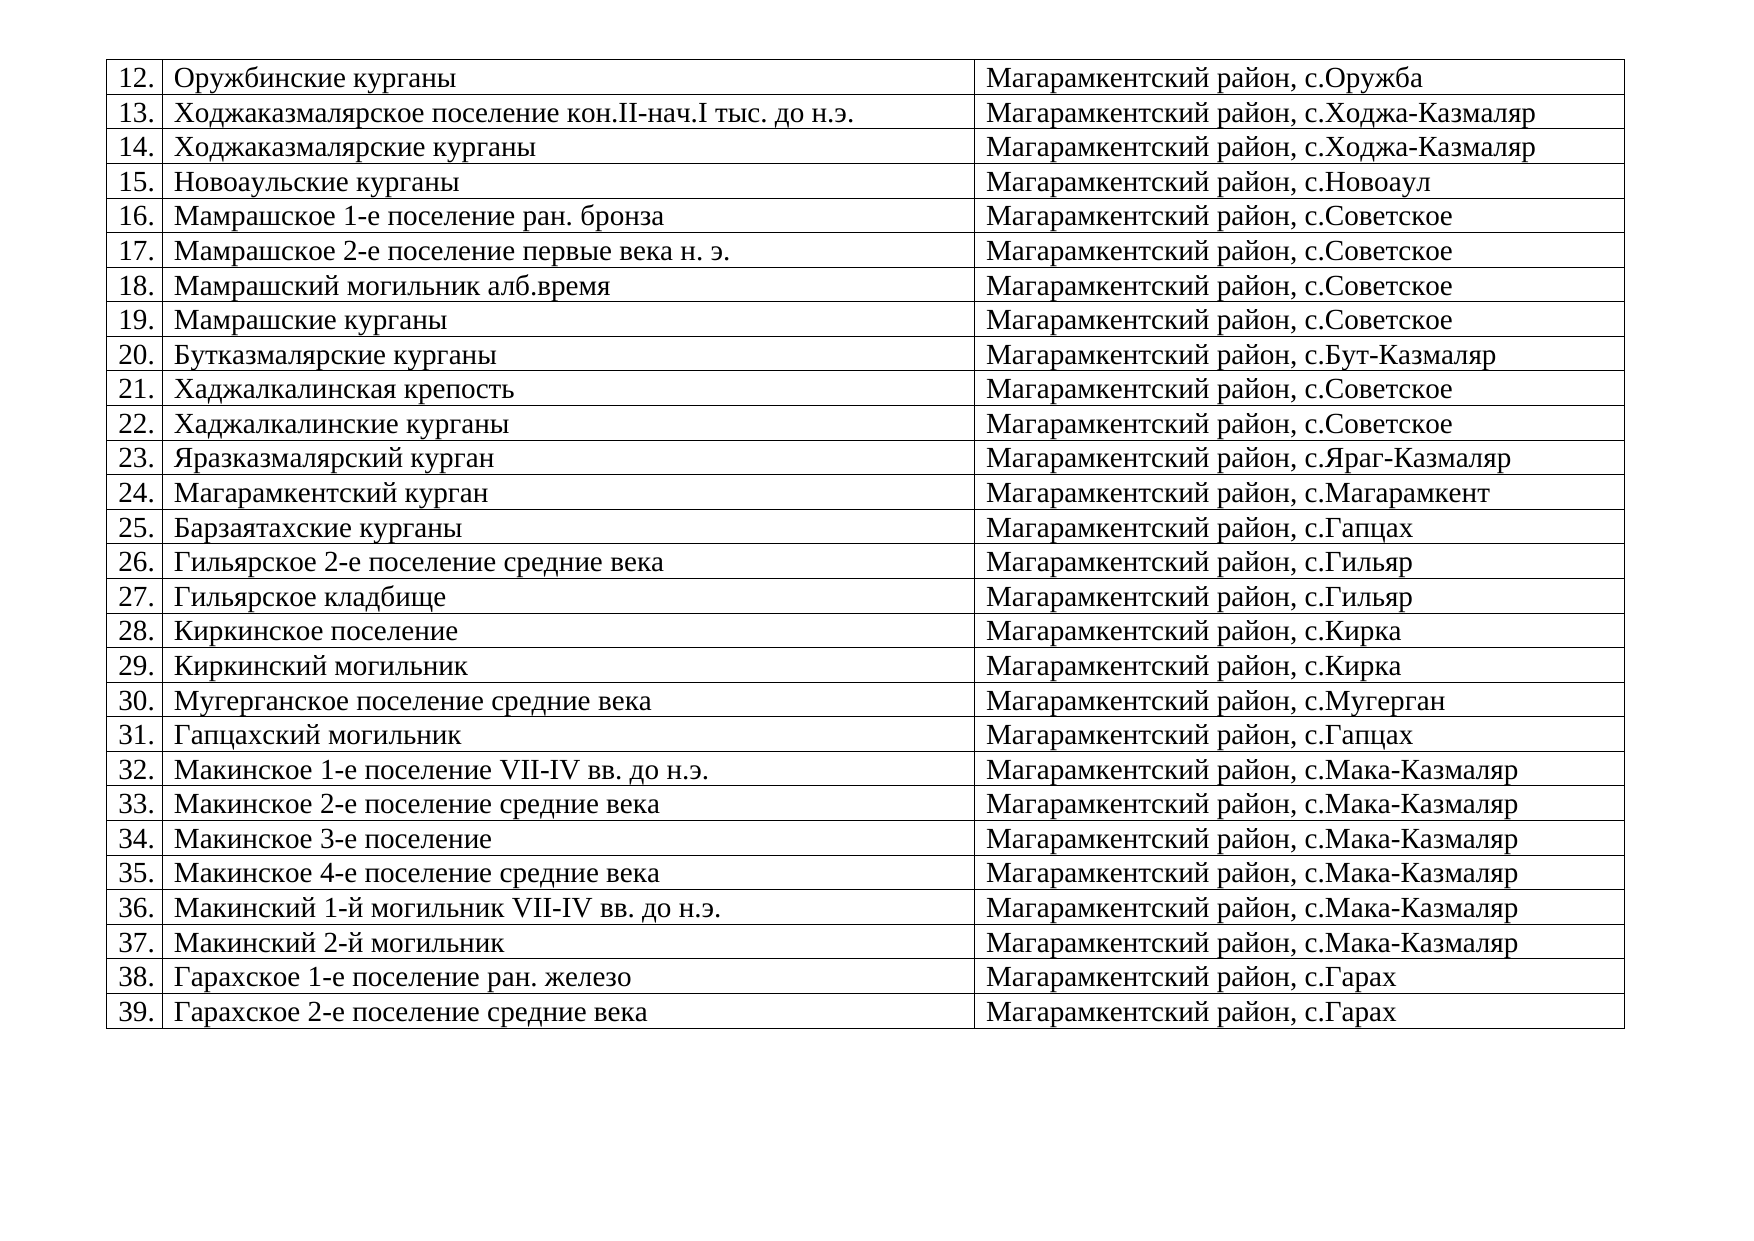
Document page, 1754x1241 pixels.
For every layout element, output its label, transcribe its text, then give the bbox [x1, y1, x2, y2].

table_cell Гарахское 1-е поселение ран. железо [163, 959, 974, 993]
table_cell [107, 959, 162, 993]
table_cell Киркинское поселение [163, 614, 974, 647]
table_cell [107, 544, 162, 578]
table_cell Магарамкентский район, с.Мака-Казмаляр [975, 821, 1624, 854]
table_cell [107, 821, 162, 854]
table_cell Мугерганское поселение средние века [163, 683, 974, 716]
table_cell [107, 994, 162, 1027]
table_cell Магарамкентский район, с.Ходжа-Казмаляр [975, 129, 1624, 163]
table_cell Магарамкентский район, с.Гапцах [975, 717, 1624, 751]
table_cell [107, 441, 162, 474]
table_cell [107, 717, 162, 751]
table_cell Магарамкентский курган [163, 475, 974, 509]
table_cell Магарамкентский район, с.Яраг-Казмаляр [975, 441, 1624, 474]
table_cell [107, 579, 162, 612]
table_cell [107, 268, 162, 301]
table_cell Хаджалкалинские курганы [163, 406, 974, 439]
table_cell [107, 890, 162, 924]
table_cell Мамрашское 1-е поселение ран. бронза [163, 199, 974, 232]
table_cell Магарамкентский район, с.Ходжа-Казмаляр [975, 95, 1624, 128]
table_cell Мамрашский могильник алб.время [163, 268, 974, 301]
table_cell Магарамкентский район, с.Советское [975, 371, 1624, 405]
table_cell Магарамкентский район, с.Кирка [975, 614, 1624, 647]
table_cell Новоаульские курганы [163, 164, 974, 197]
table_cell Макинское 1-е поселение VII-IV вв. до н.э. [163, 752, 974, 785]
table_cell [107, 371, 162, 405]
table_cell Хаджалкалинская крепость [163, 371, 974, 405]
table_cell [107, 510, 162, 543]
table_cell Магарамкентский район, с.Гильяр [975, 544, 1624, 578]
table_cell [107, 752, 162, 785]
table_cell Барзаятахские курганы [163, 510, 974, 543]
table_cell Магарамкентский район, с.Мака-Казмаляр [975, 925, 1624, 958]
table_cell Мамрашские курганы [163, 302, 974, 336]
table_cell Магарамкентский район, с.Советское [975, 406, 1624, 439]
table_cell Магарамкентский район, с.Советское [975, 302, 1624, 336]
table_cell [107, 925, 162, 958]
table_cell Магарамкентский район, с.Оружба [975, 60, 1624, 94]
table_cell Магарамкентский район, с.Бут-Казмаляр [975, 337, 1624, 370]
table_cell [107, 648, 162, 682]
table_cell [107, 95, 162, 128]
table_cell [107, 302, 162, 336]
table_cell [107, 60, 162, 94]
table_cell [107, 683, 162, 716]
table_cell [107, 233, 162, 267]
table_cell Яразказмалярский курган [163, 441, 974, 474]
table_cell Магарамкентский район, с.Советское [975, 199, 1624, 232]
table_cell Макинское 4-е поселение средние века [163, 856, 974, 889]
table_cell Магарамкентский район, с.Мака-Казмаляр [975, 856, 1624, 889]
table_cell Макинский 1-й могильник VII-IV вв. до н.э. [163, 890, 974, 924]
table_cell Макинский 2-й могильник [163, 925, 974, 958]
table_cell Магарамкентский район, с.Мака-Казмаляр [975, 890, 1624, 924]
table_cell [107, 406, 162, 439]
table_cell Гарахское 2-е поселение средние века [163, 994, 974, 1027]
table_cell [107, 337, 162, 370]
table_cell Бутказмалярские курганы [163, 337, 974, 370]
table_cell Магарамкентский район, с.Гапцах [975, 510, 1624, 543]
table_cell Магарамкентский район, с.Советское [975, 233, 1624, 267]
table_cell [107, 199, 162, 232]
table_cell Киркинский могильник [163, 648, 974, 682]
table_cell Магарамкентский район, с.Гильяр [975, 579, 1624, 612]
table_cell Магарамкентский район, с.Мака-Казмаляр [975, 786, 1624, 820]
table_cell [107, 786, 162, 820]
table_cell Гильярское кладбище [163, 579, 974, 612]
table_cell [107, 475, 162, 509]
table_cell Магарамкентский район, с.Гарах [975, 994, 1624, 1027]
table_cell Магарамкентский район, с.Магарамкент [975, 475, 1624, 509]
table_cell Магарамкентский район, с.Мака-Казмаляр [975, 752, 1624, 785]
table_cell [107, 164, 162, 197]
table_cell Гапцахский могильник [163, 717, 974, 751]
table_cell [107, 614, 162, 647]
table_cell Магарамкентский район, с.Кирка [975, 648, 1624, 682]
table_cell [107, 129, 162, 163]
table_cell Макинское 2-е поселение средние века [163, 786, 974, 820]
table_cell Ходжаказмалярские курганы [163, 129, 974, 163]
table_cell Магарамкентский район, с.Гарах [975, 959, 1624, 993]
table_cell Магарамкентский район, с.Новоаул [975, 164, 1624, 197]
table_cell Магарамкентский район, с.Советское [975, 268, 1624, 301]
table_cell [107, 856, 162, 889]
table_cell Гильярское 2-е поселение средние века [163, 544, 974, 578]
table_cell Магарамкентский район, с.Мугерган [975, 683, 1624, 716]
table_cell Ходжаказмалярское поселение кон.II-нач.I тыс. до н.э. [163, 95, 974, 128]
table_cell Оружбинские курганы [163, 60, 974, 94]
table_cell Макинское 3-е поселение [163, 821, 974, 854]
table_cell Мамрашское 2-е поселение первые века н. э. [163, 233, 974, 267]
